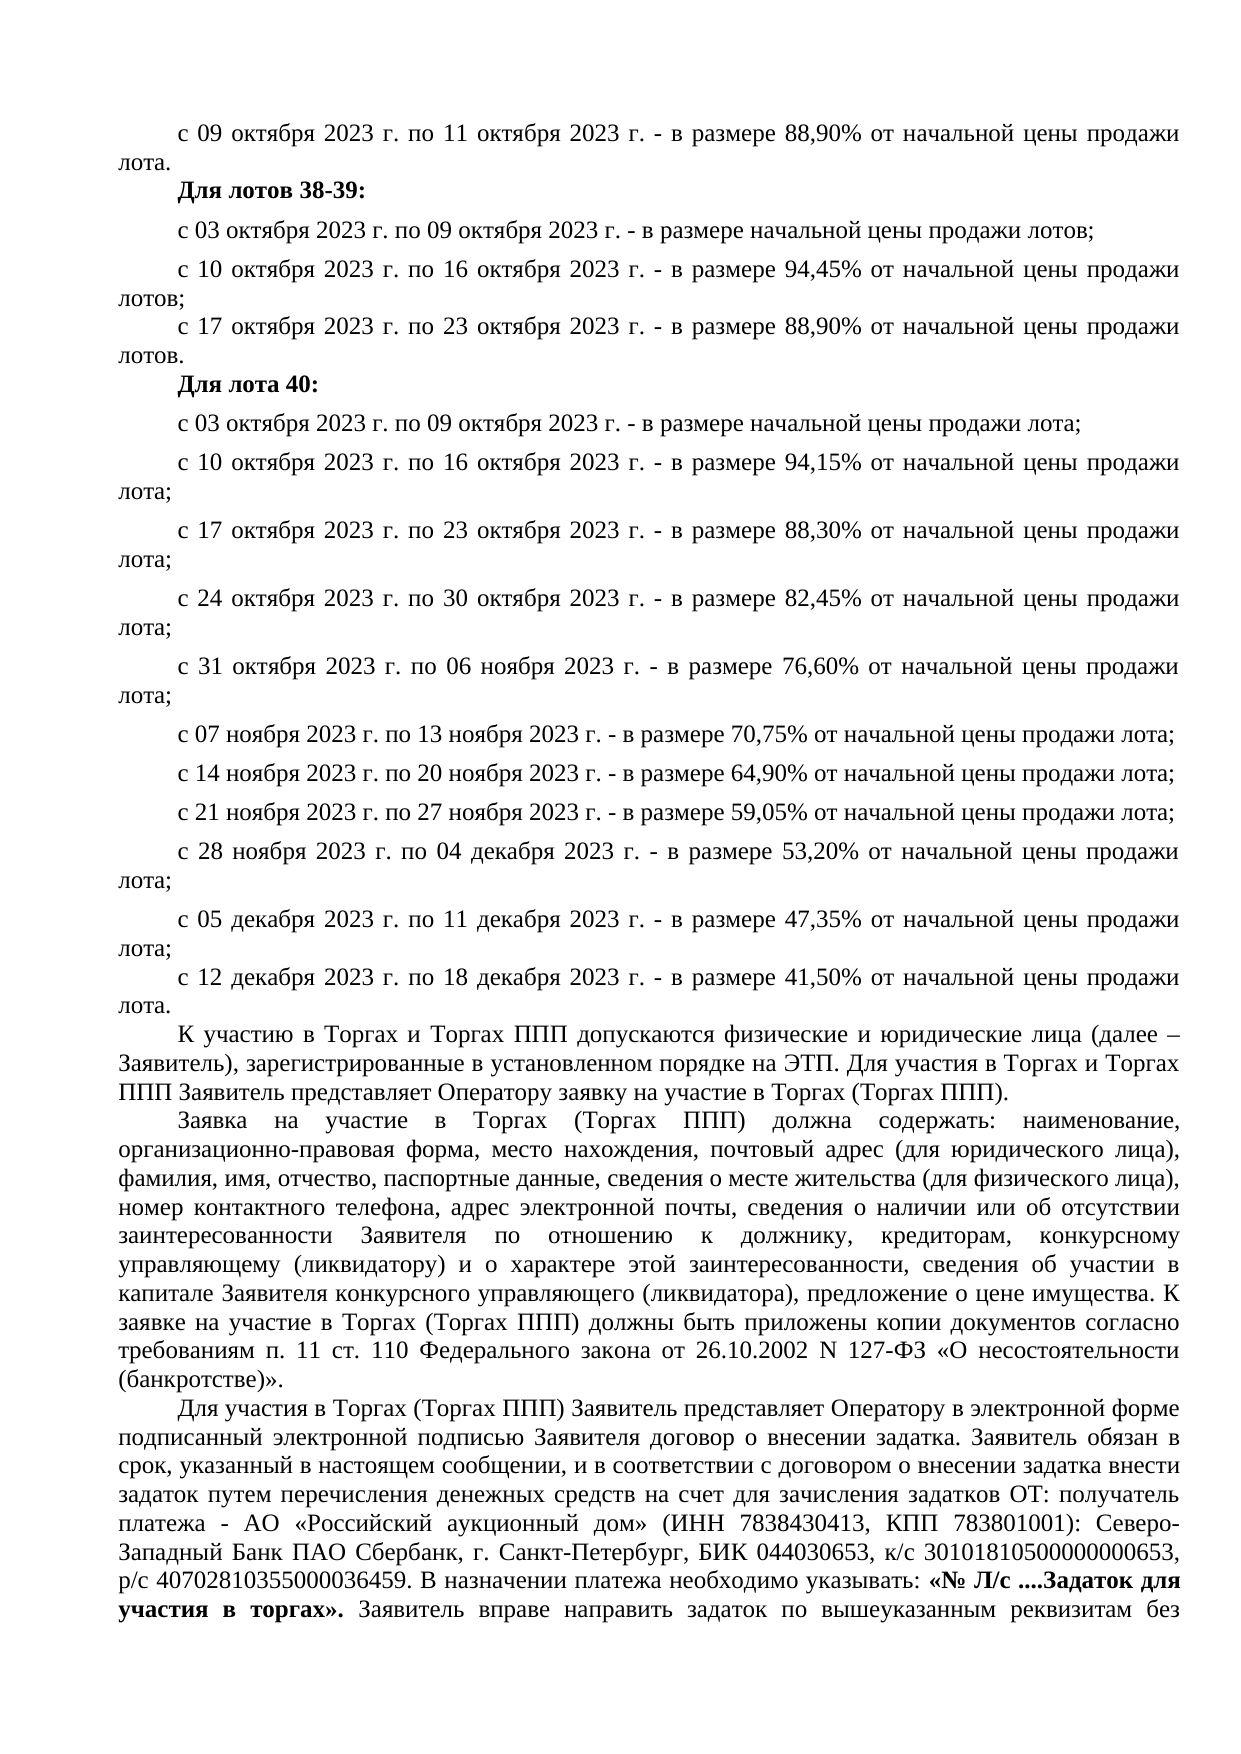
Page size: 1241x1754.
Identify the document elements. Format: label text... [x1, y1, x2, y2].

text с 03 октября 2023 г. по 09 октября 2023 г. - в размере начальной цены продажи лотов; [118, 215, 1181, 243]
text с 10 октября 2023 г. по 16 октября 2023 г. - в размере 94,45% от начальной цены продажи лотов; [118, 254, 1181, 311]
text Заявка на участие в Торгах (Торгах ППП) должна содержать: наименование, организационно-правовая форма, место нахождения, почтовый адрес (для юридического лица), фамилия, имя, отчество, паспортные данные, сведения о месте жительства (для физического лица), номер контактного телефона, адрес электронной почты, сведения о наличии или об отсутствии заинтересованности Заявителя по отношению к должнику, кредиторам, конкурсному управляющему (ликвидатору) и о характере этой заинтересованности, сведения об участии в капитале Заявителя конкурсного управляющего (ликвидатора), предложение о цене имущества. К заявке на участие в Торгах (Торгах ППП) должны быть приложены копии документов согласно требованиям п. 11 ст. 110 Федерального закона от 26.10.2002 N 127-ФЗ «О несостоятельности (банкротстве)». [118, 1106, 1181, 1393]
text с 31 октября 2023 г. по 06 ноября 2023 г. - в размере 76,60% от начальной цены продажи лота; [118, 651, 1181, 708]
text с 24 октября 2023 г. по 30 октября 2023 г. - в размере 82,45% от начальной цены продажи лота; [118, 583, 1181, 641]
text Для лотов 38-39: [118, 176, 1181, 204]
text с 10 октября 2023 г. по 16 октября 2023 г. - в размере 94,15% от начальной цены продажи лота; [118, 447, 1181, 505]
text с 12 декабря 2023 г. по 18 декабря 2023 г. - в размере 41,50% от начальной цены продажи лота. [118, 962, 1181, 1019]
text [118, 1393, 1181, 1623]
text с 07 ноября 2023 г. по 13 ноября 2023 г. - в размере 70,75% от начальной цены продажи лота; [118, 719, 1181, 748]
text с 17 октября 2023 г. по 23 октября 2023 г. - в размере 88,90% от начальной цены продажи лотов. [118, 311, 1181, 369]
text с 14 ноября 2023 г. по 20 ноября 2023 г. - в размере 64,90% от начальной цены продажи лота; [118, 758, 1181, 787]
text Для лота 40: [118, 369, 1181, 398]
text с 28 ноября 2023 г. по 04 декабря 2023 г. - в размере 53,20% от начальной цены продажи лота; [118, 836, 1181, 894]
text К участию в Торгах и Торгах ППП допускаются физические и юридические лица (далее – Заявитель), зарегистрированные в установленном порядке на ЭТП. Для участия в Торгах и Торгах ППП Заявитель представляет Оператору заявку на участие в Торгах (Торгах ППП). [118, 1019, 1181, 1106]
text с 21 ноября 2023 г. по 27 ноября 2023 г. - в размере 59,05% от начальной цены продажи лота; [118, 797, 1181, 826]
text с 09 октября 2023 г. по 11 октября 2023 г. - в размере 88,90% от начальной цены продажи лота. [118, 118, 1181, 176]
text с 05 декабря 2023 г. по 11 декабря 2023 г. - в размере 47,35% от начальной цены продажи лота; [118, 904, 1181, 962]
text с 03 октября 2023 г. по 09 октября 2023 г. - в размере начальной цены продажи лота; [118, 408, 1181, 437]
text с 17 октября 2023 г. по 23 октября 2023 г. - в размере 88,30% от начальной цены продажи лота; [118, 515, 1181, 573]
